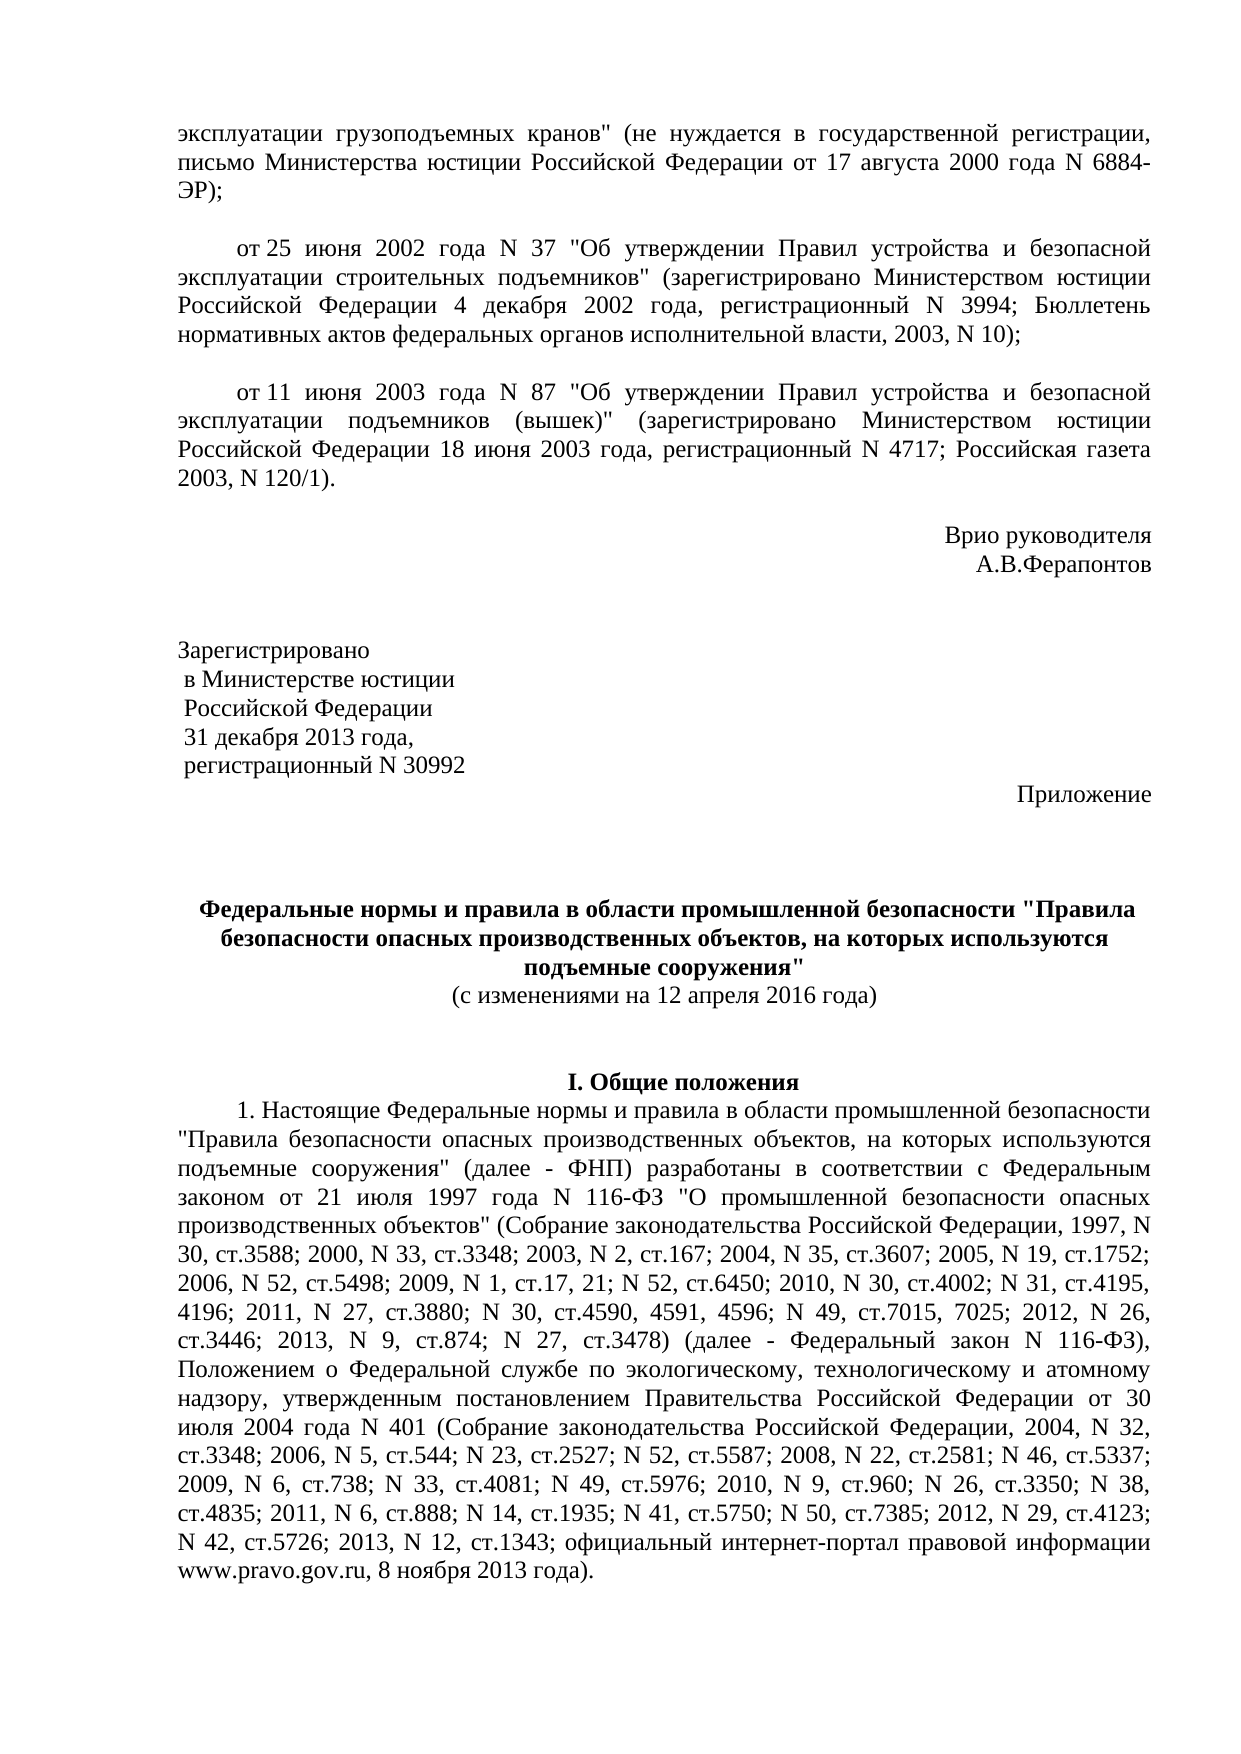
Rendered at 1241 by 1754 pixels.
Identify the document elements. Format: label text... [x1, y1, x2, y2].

text 1. Настоящие Федеральные нормы и правила в области промышленной безопасности "Правила безопасности опасных производственных объектов, на которых используются подъемные сооружения" (далее - ФНП) разработаны в соответствии с Федеральным законом от 21 июля 1997 года N 116-ФЗ "О промышленной безопасности опасных производственных объектов" (Собрание законодательства Российской Федерации, 1997, N 30, ст.3588; 2000, N 33, ст.3348; 2003, N 2, ст.167; 2004, N 35, ст.3607; 2005, N 19, ст.1752; 2006, N 52, ст.5498; 2009, N 1, ст.17, 21; N 52, ст.6450; 2010, N 30, ст.4002; N 31, ст.4195, 4196; 2011, N 27, ст.3880; N 30, ст.4590, 4591, 4596; N 49, ст.7015, 7025; 2012, N 26, ст.3446; 2013, N 9, ст.874; N 27, ст.3478) (далее - Федеральный закон N 116-ФЗ), Положением о Федеральной службе по экологическому, технологическому и атомному надзору, утвержденным постановлением Правительства Российской Федерации от 30 июля 2004 года N 401 (Собрание законодательства Российской Федерации, 2004, N 32, ст.3348; 2006, N 5, ст.544; N 23, ст.2527; N 52, ст.5587; 2008, N 22, ст.2581; N 46, ст.5337; 2009, N 6, ст.738; N 33, ст.4081; N 49, ст.5976; 2010, N 9, ст.960; N 26, ст.3350; N 38, ст.4835; 2011, N 6, ст.888; N 14, ст.1935; N 41, ст.5750; N 50, ст.7385; 2012, N 29, ст.4123; N 42, ст.5726; 2013, N 12, ст.1343; официальный интернет-портал правовой информации www.pravo.gov.ru, 8 ноября 2013 года). [177, 1096, 1152, 1584]
text в Министерстве юстиции [177, 664, 1152, 693]
text Зарегистрировано [177, 636, 1152, 664]
text (с изменениями на 12 апреля 2016 года) [177, 981, 1152, 1009]
text А.В.Ферапонтов [177, 549, 1152, 578]
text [177, 118, 1152, 204]
text от 11 июня 2003 года N 87 "Об утверждении Правил устройства и безопасной эксплуатации подъемников (вышек)" (зарегистрировано Министерством юстиции Российской Федерации 18 июня 2003 года, регистрационный N 4717; Российская газета 2003, N 120/1). [177, 377, 1152, 492]
text регистрационный N 30992 [177, 751, 1152, 779]
text Врио руководителя [177, 521, 1152, 549]
text 31 декабря 2013 года, [177, 722, 1152, 751]
text Российской Федерации [177, 693, 1152, 722]
text Федеральные нормы и правила в области промышленной безопасности "Правила безопасности опасных производственных объектов, на которых используются подъемные сооружения" [177, 894, 1152, 981]
text Приложение [177, 779, 1152, 808]
text I. Общие положения [177, 1067, 1152, 1096]
text от 25 июня 2002 года N 37 "Об утверждении Правил устройства и безопасной эксплуатации строительных подъемников" (зарегистрировано Министерством юстиции Российской Федерации 4 декабря 2002 года, регистрационный N 3994; Бюллетень нормативных актов федеральных органов исполнительной власти, 2003, N 10); [177, 233, 1152, 348]
